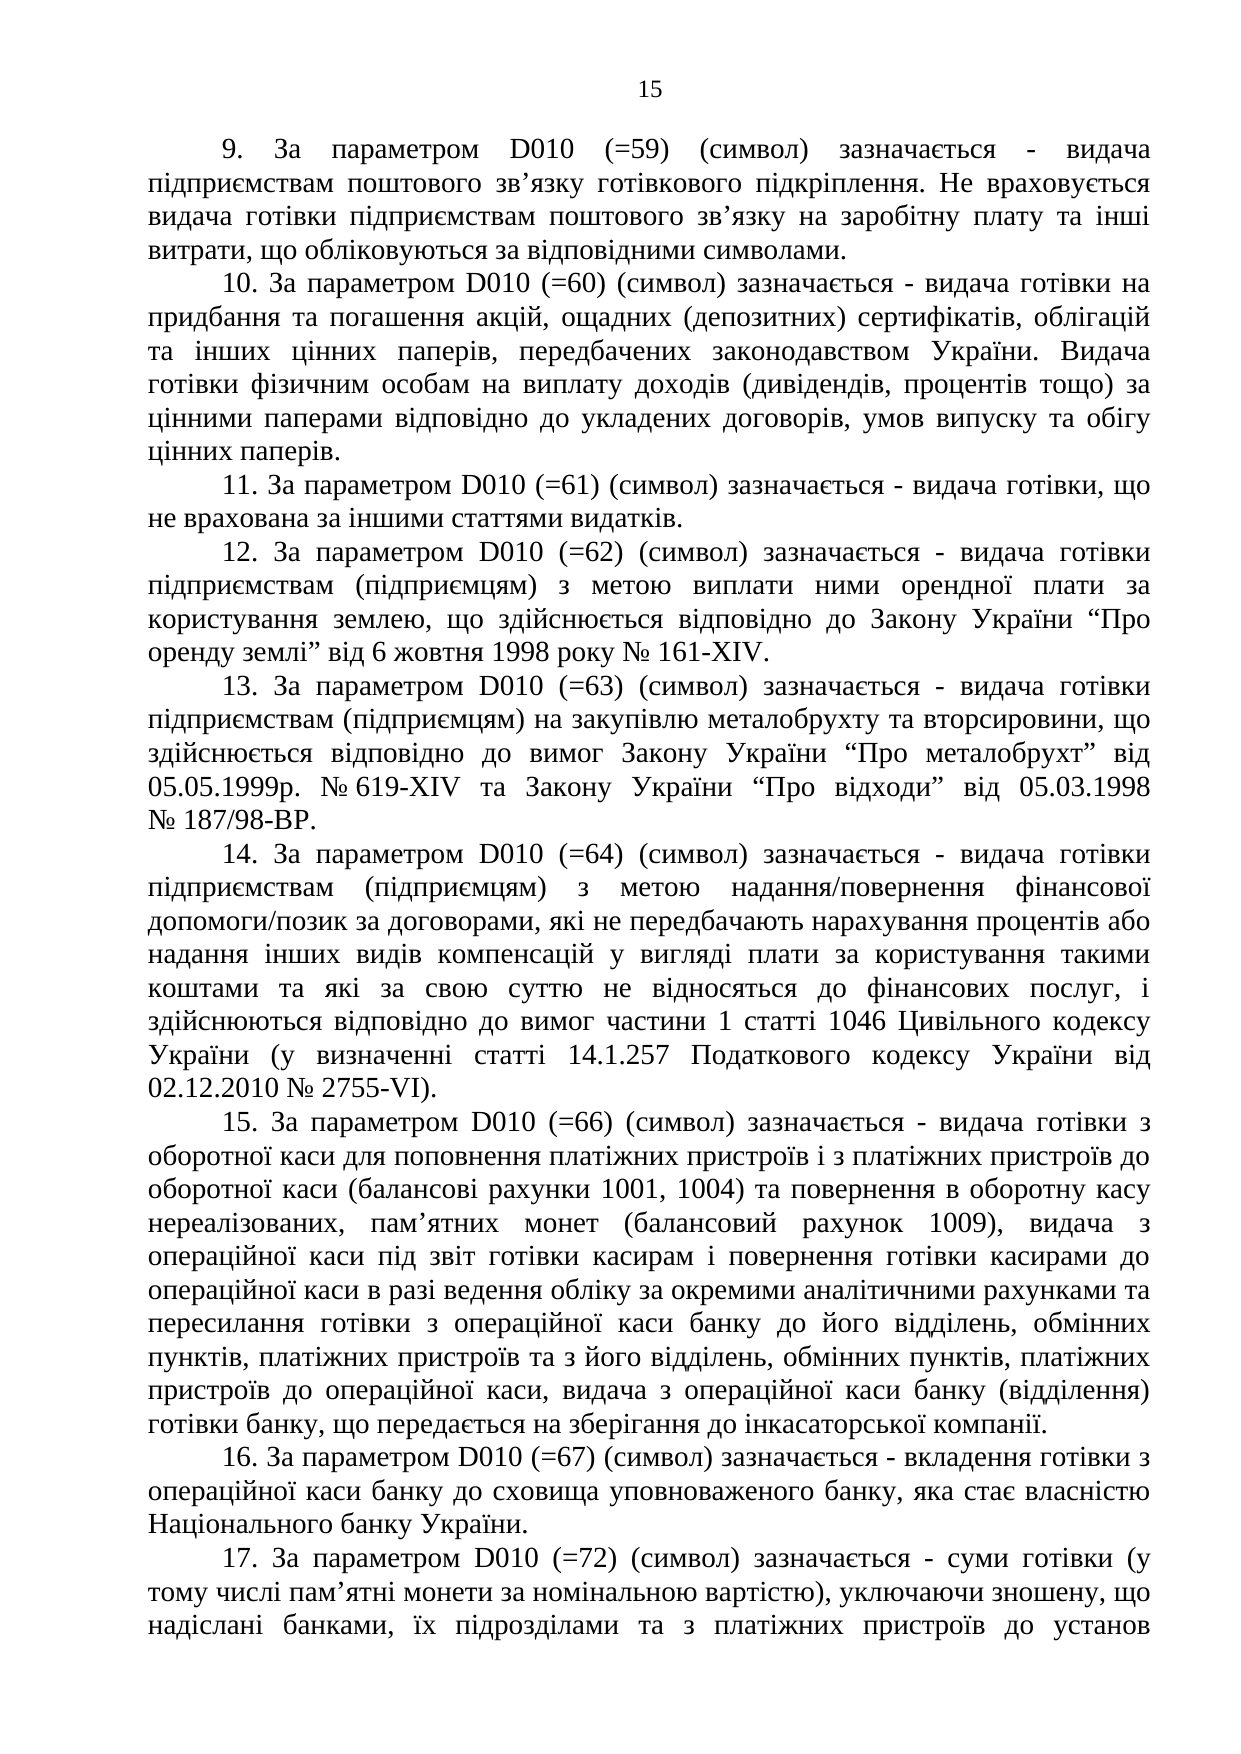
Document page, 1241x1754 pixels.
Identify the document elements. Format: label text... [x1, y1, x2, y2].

text 16. За параметром D010 (=67) (символ) зазначається - вкладення готівки з операційної каси банку до сховища уповноваженого банку, яка стає власністю Національного банку України. [148, 1439, 1152, 1540]
text 11. За параметром D010 (=61) (символ) зазначається - видача готівки, що не врахована за іншими статтями видатків. [148, 467, 1152, 534]
text 13. За параметром D010 (=63) (символ) зазначається - видача готівки підприємствам (підприємцям) на закупівлю металобрухту та вторсировини, що здійснюється відповідно до вимог Закону України “Про металобрухт” від 05.05.1999р. № 619-XIV та Закону України “Про відходи” від 05.03.1998 № 187/98-ВР. [148, 668, 1152, 836]
text 10. За параметром D010 (=60) (символ) зазначається - видача готівки на придбання та погашення акцій, ощадних (депозитних) сертифікатів, облігацій та інших цінних паперів, передбачених законодавством України. Видача готівки фізичним особам на виплату доходів (дивідендів, процентів тощо) за цінними паперами відповідно до укладених договорів, умов випуску та обігу цінних паперів. [148, 266, 1152, 467]
text 15. За параметром D010 (=66) (символ) зазначається - видача готівки з оборотної каси для поповнення платіжних пристроїв і з платіжних пристроїв до оборотної каси (балансові рахунки 1001, 1004) та повернення в оборотну касу нереалізованих, пам’ятних монет (балансовий рахунок 1009), видача з операційної каси під звіт готівки касирам і повернення готівки касирами до операційної каси в разі ведення обліку за окремими аналітичними рахунками та пересилання готівки з операційної каси банку до його відділень, обмінних пунктів, платіжних пристроїв та з його відділень, обмінних пунктів, платіжних пристроїв до операційної каси, видача з операційної каси банку (відділення) готівки банку, що передається на зберігання до інкасаторської компанії. [148, 1104, 1152, 1439]
text 14. За параметром D010 (=64) (символ) зазначається - видача готівки підприємствам (підприємцям) з метою надання/повернення фінансової допомоги/позик за договорами, які не передбачають нарахування процентів або надання інших видів компенсацій у вигляді плати за користування такими коштами та які за свою суттю не відносяться до фінансових послуг, і здійснюються відповідно до вимог частини 1 статті 1046 Цивільного кодексу України (у визначенні статті 14.1.257 Податкового кодексу України від 02.12.2010 № 2755-VI). [148, 836, 1152, 1104]
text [148, 1540, 1152, 1641]
text 9. За параметром D010 (=59) (символ) зазначається - видача підприємствам поштового зв’язку готівкового підкріплення. Не враховується видача готівки підприємствам поштового зв’язку на заробітну плату та інші витрати, що обліковуються за відповідними символами. [148, 131, 1152, 266]
text 12. За параметром D010 (=62) (символ) зазначається - видача готівки підприємствам (підприємцям) з метою виплати ними орендної плати за користування землею, що здійснюється відповідно до Закону України “Про оренду землі” від 6 жовтня 1998 року № 161-XIV. [148, 534, 1152, 668]
